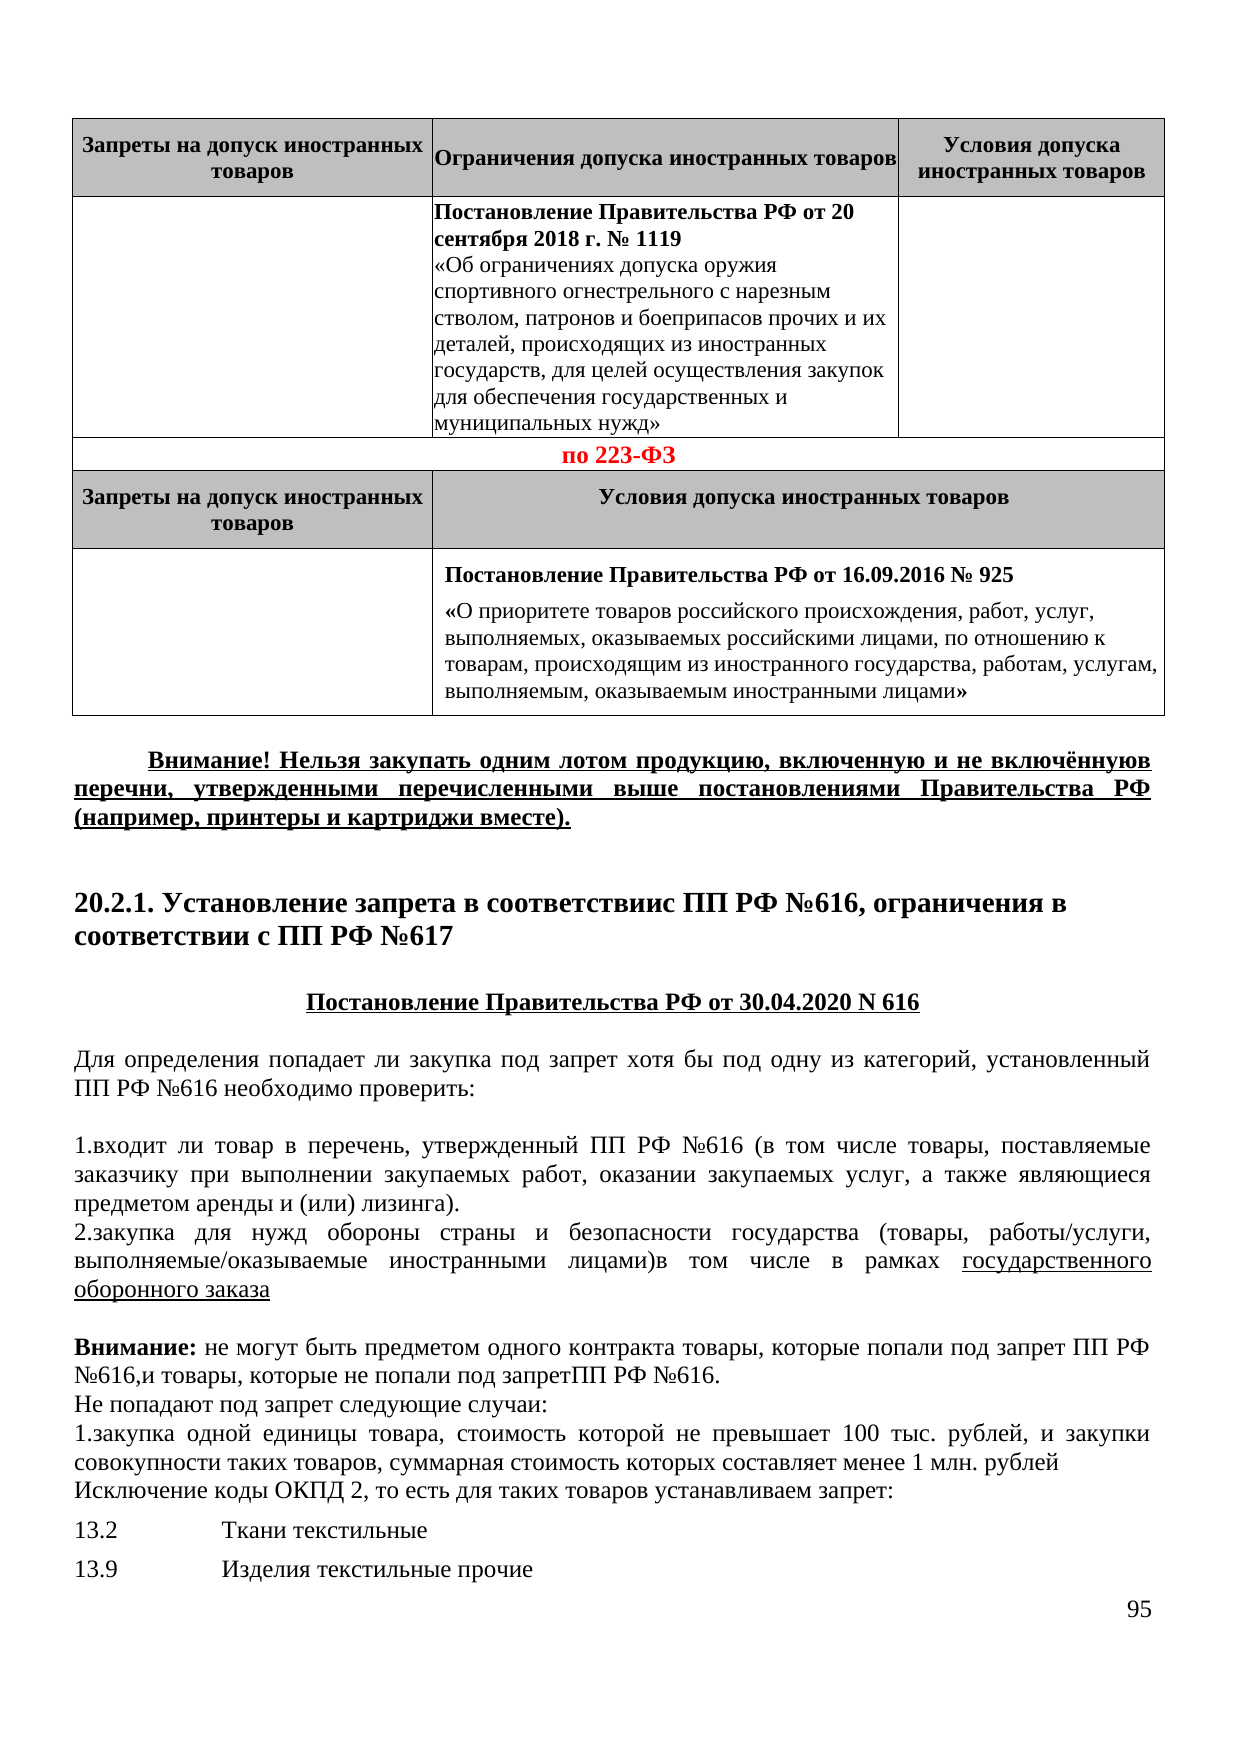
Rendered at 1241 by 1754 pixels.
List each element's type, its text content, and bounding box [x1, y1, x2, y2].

text Внимание: не могут быть предметом одного контракта товары, которые попали под запрет ПП РФ №616,и товары, которые не попали под запретПП РФ №616. [74, 1332, 1152, 1389]
text 1.входит ли товар в перечень, утвержденный ПП РФ №616 (в том числе товары, поставляемые заказчику при выполнении закупаемых работ, оказании закупаемых услуг, а также являющиеся предметом аренды и (или) лизинга). [74, 1131, 1152, 1217]
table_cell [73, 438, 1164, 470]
text Постановление Правительства РФ от 30.04.2020 N 616 [74, 987, 1152, 1016]
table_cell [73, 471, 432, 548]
text 13.9 Изделия текстильные прочие [74, 1554, 1145, 1583]
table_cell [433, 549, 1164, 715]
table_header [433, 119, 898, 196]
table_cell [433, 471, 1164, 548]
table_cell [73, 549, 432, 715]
text 1.закупка одной единицы товара, стоимость которой не превышает 100 тыс. рублей, и закупки совокупности таких товаров, суммарная стоимость которых составляет менее 1 млн. рублей [74, 1418, 1152, 1476]
text 2.закупка для нужд обороны страны и безопасности государства (товары, работы/услуги, выполняемые/оказываемые иностранными лицами)в том числе в рамках государственного оборонного заказа [74, 1217, 1152, 1303]
text Исключение коды ОКПД 2, то есть для таких товаров устанавливаем запрет: [74, 1476, 1152, 1504]
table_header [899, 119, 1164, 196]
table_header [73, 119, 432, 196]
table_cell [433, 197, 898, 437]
text Не попадают под запрет следующие случаи: [74, 1389, 1152, 1418]
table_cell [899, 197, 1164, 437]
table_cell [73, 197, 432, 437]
text Внимание! Нельзя закупать одним лотом продукцию, включенную и не включённуюв перечни, утвержденными перечисленными выше постановлениями Правительства РФ (например, принтеры и картриджи вместе). [74, 745, 1152, 831]
text Для определения попадает ли закупка под запрет хотя бы под одну из категорий, установленный ПП РФ №616 необходимо проверить: [74, 1044, 1152, 1102]
text 13.2 Ткани текстильные [74, 1515, 1145, 1543]
subtitle 20.2.1. Установление запрета в соответствиис ПП РФ №616, ограничения в соответствии с ПП РФ №617 [74, 885, 1152, 952]
